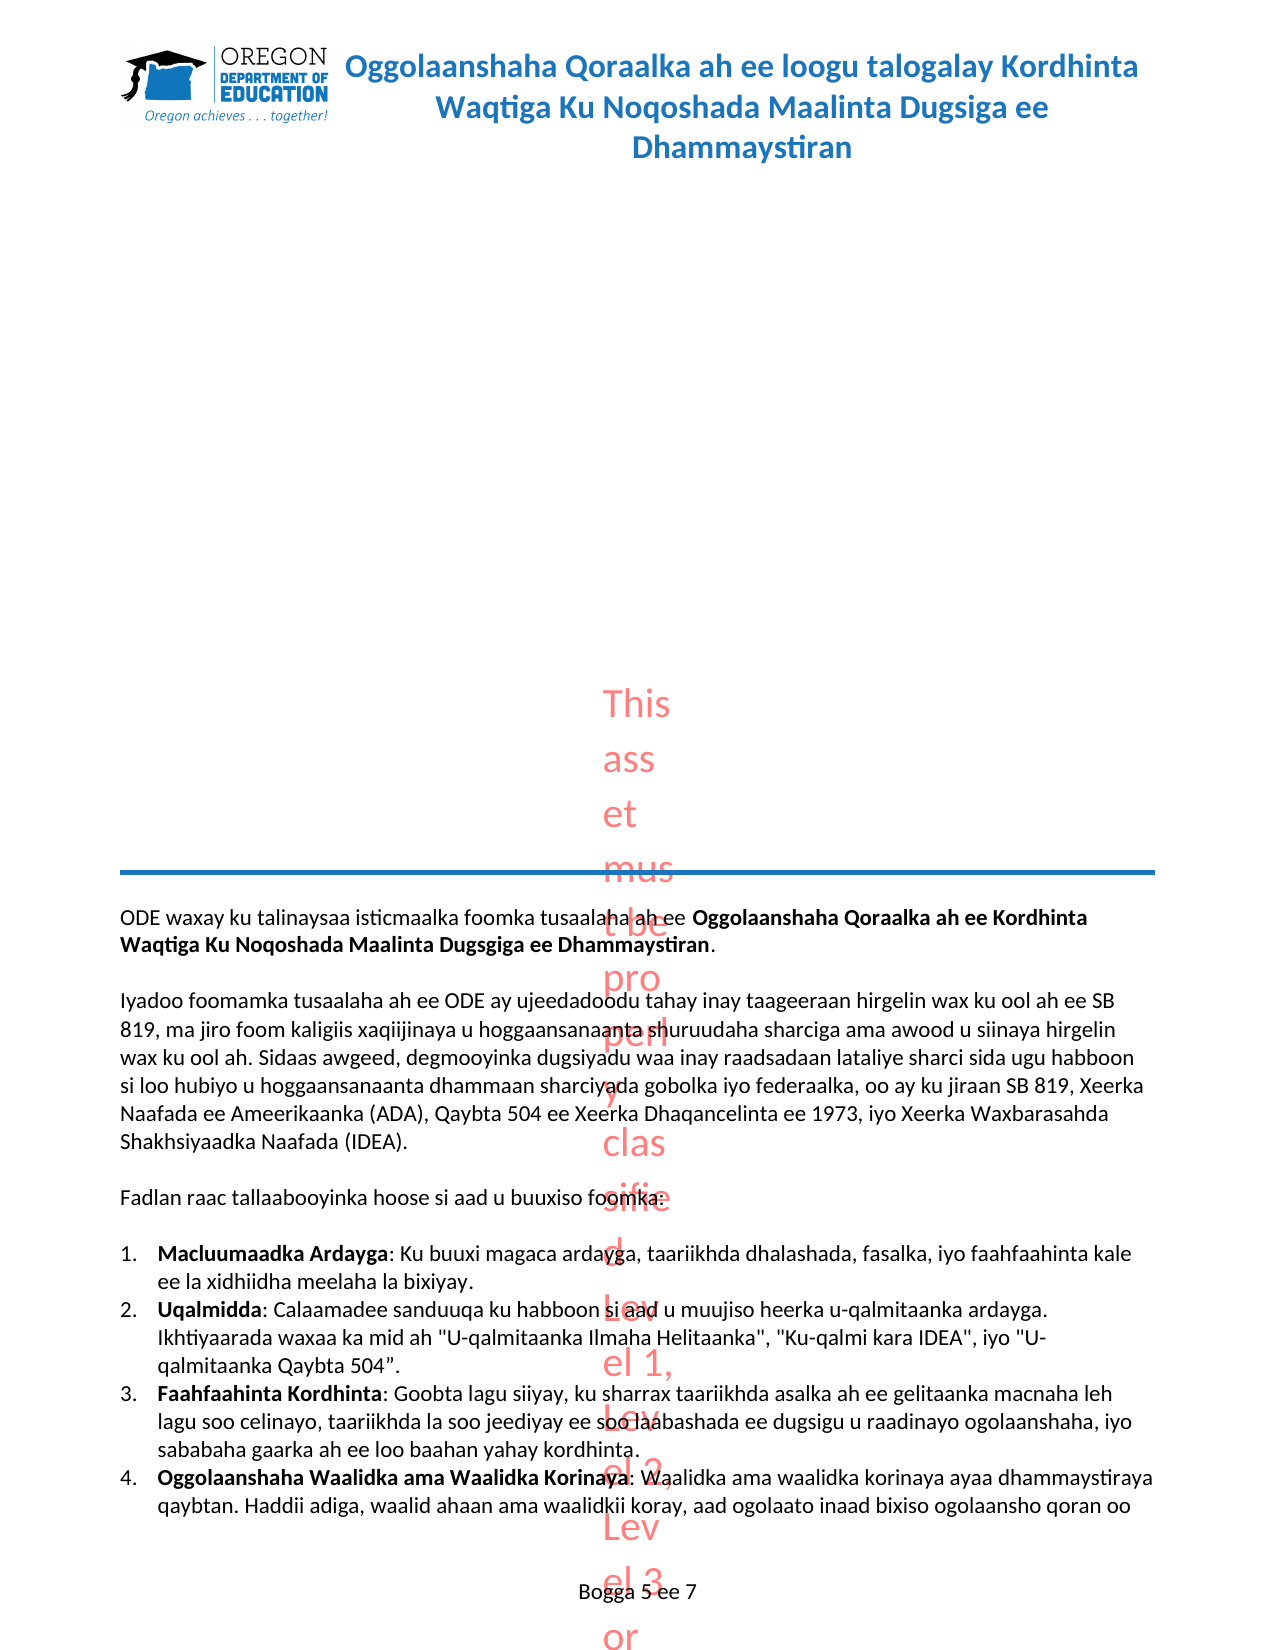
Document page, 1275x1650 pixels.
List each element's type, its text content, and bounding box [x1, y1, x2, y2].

list Uqalmidda: Calaamadee sanduuqa ku habboon si aad u muujiso heerka u-qalmitaanka ardayga. Ikhtiyaarada waxaa ka mid ah "U-qalmitaanka Ilmaha Helitaanka", "Ku-qalmi kara IDEA", iyo "U-qalmitaanka Qaybta 504”. [120, 1295, 1155, 1379]
list Oggolaanshaha Waalidka ama Waalidka Korinaya: Waalidka ama waalidka korinaya ayaa dhammaystiraya qaybtan. Haddii adiga, waalid ahaan ama waalidkii koray, aad ogolaato inaad bixiso ogolaansho qoran oo kordhinta shan maalmood oo dheeraad ah ka hor inta aan ilmahaaga lagu soo celin marin macno leh oo isku mid ah saacadaha waxbarida iyo adeegyada waxbarashada, saxeexa iyo taariikhda meelaha lagu bixiyo ee hoos yimaada "Waalidka ama Waalidka Korinaya Waxay Bixiyaan Oggolaanshaha”. [120, 1463, 1155, 1519]
text Iyadoo foomamka tusaalaha ah ee ODE ay ujeedadoodu tahay inay taageeraan hirgelin wax ku ool ah ee SB 819, ma jiro foom kaligiis xaqiijinaya u hoggaansanaanta shuruudaha sharciga ama awood u siinaya hirgelin wax ku ool ah. Sidaas awgeed, degmooyinka dugsiyadu waa inay raadsadaan lataliye sharci sida ugu habboon si loo hubiyo u hoggaansanaanta dhammaan sharciyada gobolka iyo federaalka, oo ay ku jiraan SB 819, Xeerka Naafada ee Ameerikaanka (ADA), Qaybta 504 ee Xeerka Dhaqancelinta ee 1973, iyo Xeerka Waxbarasahda Shakhsiyaadka Naafada (IDEA). [120, 987, 1155, 1155]
list Faahfaahinta Kordhinta: Goobta lagu siiyay, ku sharrax taariikhda asalka ah ee gelitaanka macnaha leh lagu soo celinayo, taariikhda la soo jeediyay ee soo laabashada ee dugsigu u raadinayo ogolaanshaha, iyo sababaha gaarka ah ee loo baahan yahay kordhinta. [120, 1379, 1155, 1463]
list Macluumaadka Ardayga: Ku buuxi magaca ardayga, taariikhda dhalashada, fasalka, iyo faahfaahinta kale ee la xidhiidha meelaha la bixiyay. [120, 1239, 1155, 1295]
picture [120, 45, 330, 128]
text Fadlan raac tallaabooyinka hoose si aad u buuxiso foomka: [120, 1183, 1155, 1211]
text ODE waxay ku talinaysaa isticmaalka foomka tusaalaha ah ee Oggolaanshaha Qoraalka ah ee Kordhinta Waqtiga Ku Noqoshada Maalinta Dugsgiga ee Dhammaystiran. [120, 903, 1155, 959]
